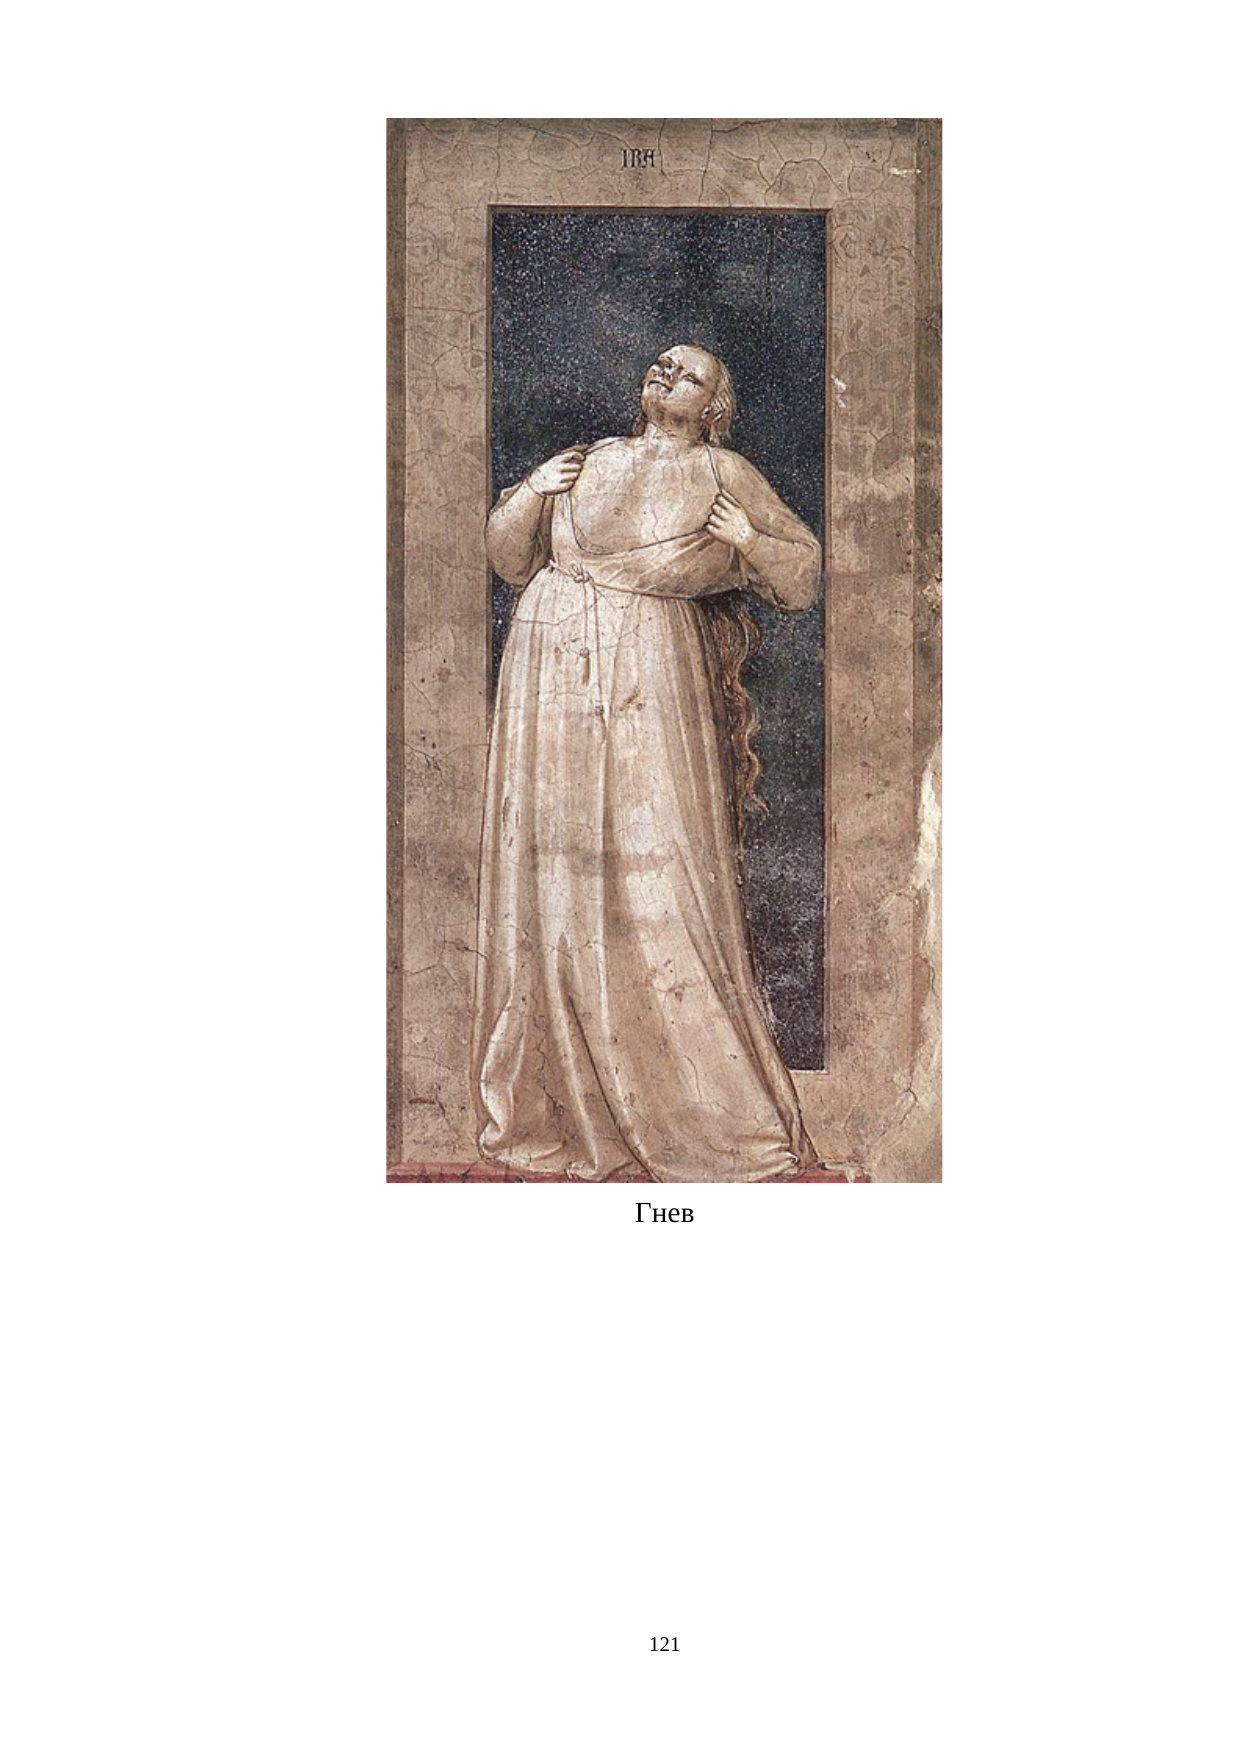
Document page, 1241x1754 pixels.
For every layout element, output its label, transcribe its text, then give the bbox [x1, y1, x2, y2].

text Гнев [177, 1195, 1152, 1228]
picture [386, 118, 943, 1183]
